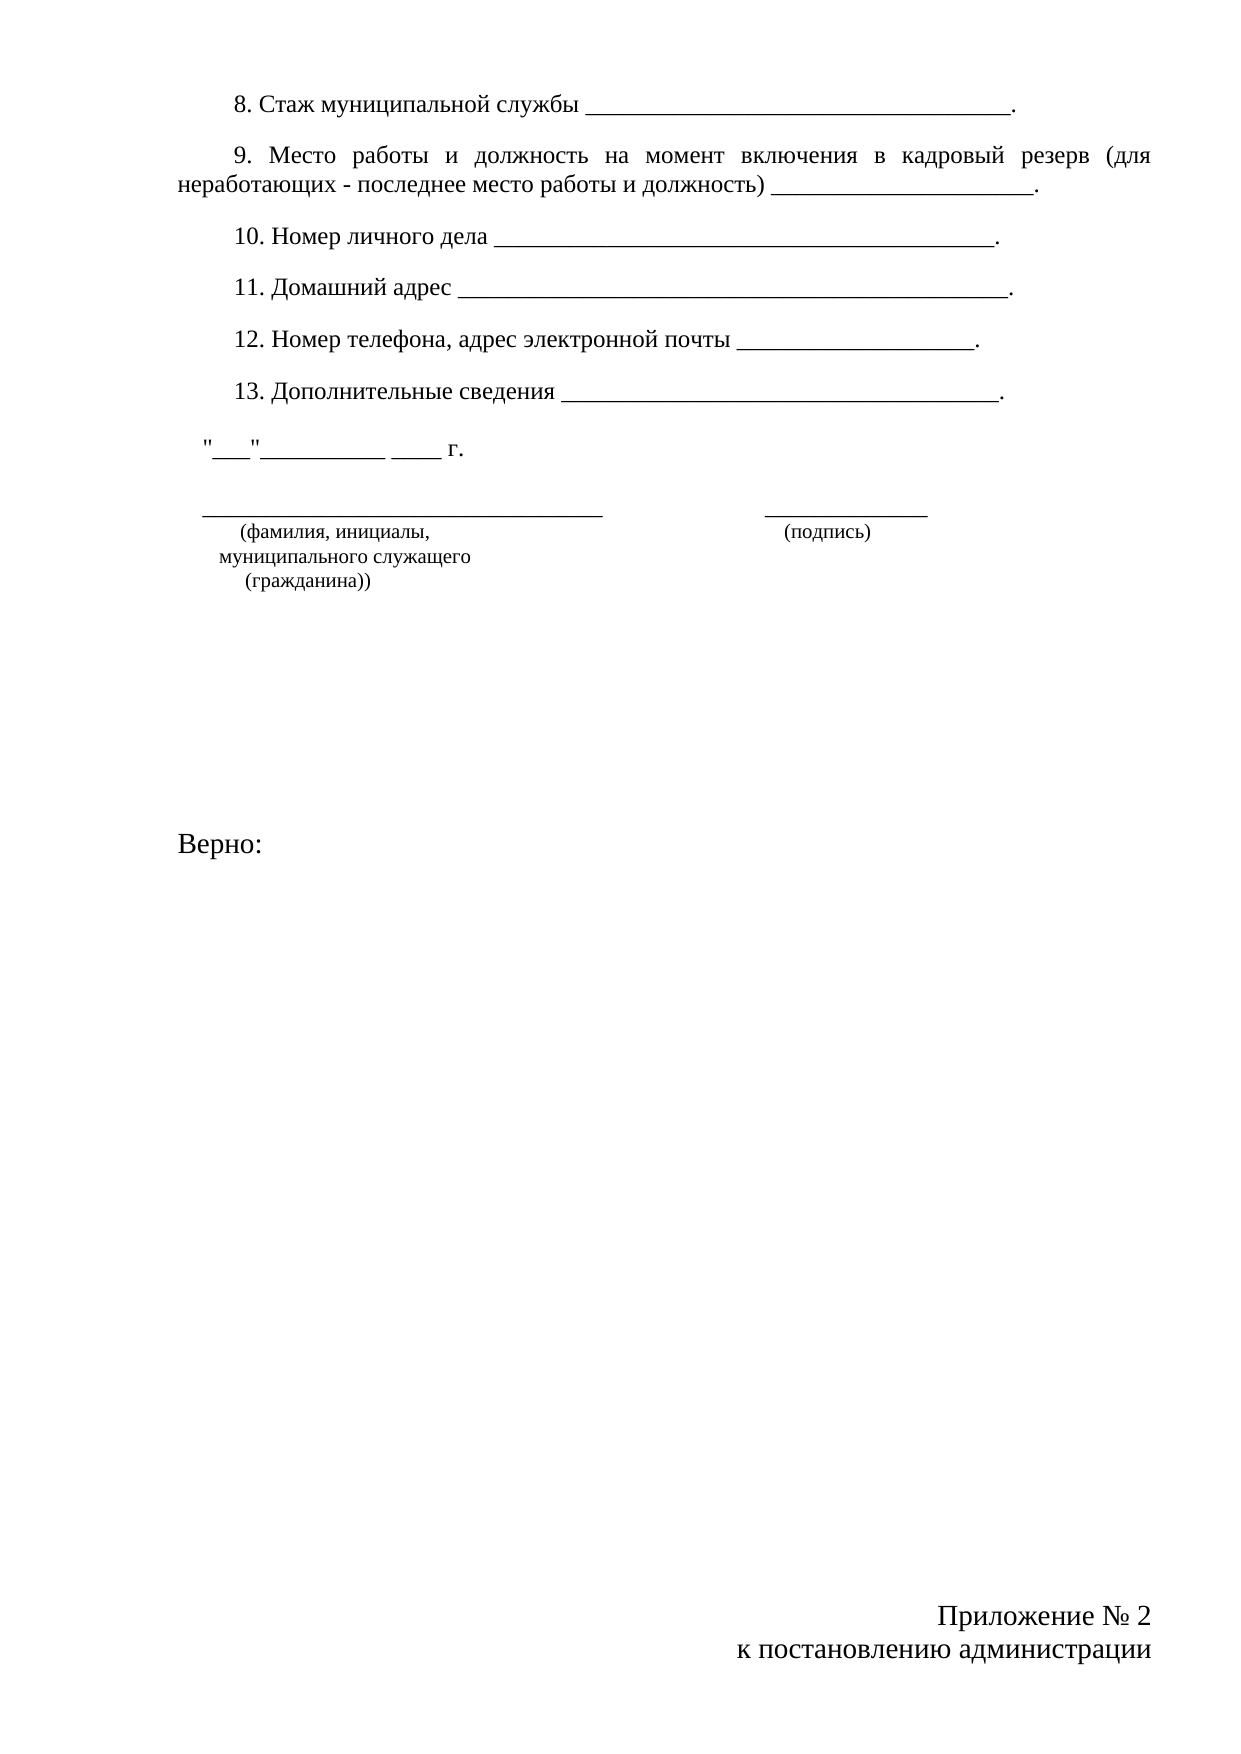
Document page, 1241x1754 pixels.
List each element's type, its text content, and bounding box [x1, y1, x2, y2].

text (фамилия, инициалы, (подпись) [177, 519, 1152, 543]
text Верно: [177, 826, 1152, 860]
text муниципального служащего [177, 543, 1152, 568]
text Приложение № 2 [177, 1598, 1152, 1631]
text 11. Домашний адрес ____________________________________________. [177, 272, 1152, 301]
text к постановлению администрации [177, 1631, 1152, 1665]
text "___"__________ ____ г. [177, 433, 1152, 462]
text ________________________________ _____________ [177, 491, 1152, 519]
text (гражданина)) [177, 568, 1152, 592]
text 13. Дополнительные сведения ___________________________________. [177, 376, 1152, 404]
text 9. Место работы и должность на момент включения в кадровый резерв (для неработающих - последнее место работы и должность) _____________________. [177, 140, 1152, 198]
text 10. Номер личного дела ________________________________________. [177, 221, 1152, 249]
text 8. Стаж муниципальной службы __________________________________. [177, 89, 1152, 117]
text 12. Номер телефона, адрес электронной почты ___________________. [177, 324, 1152, 353]
